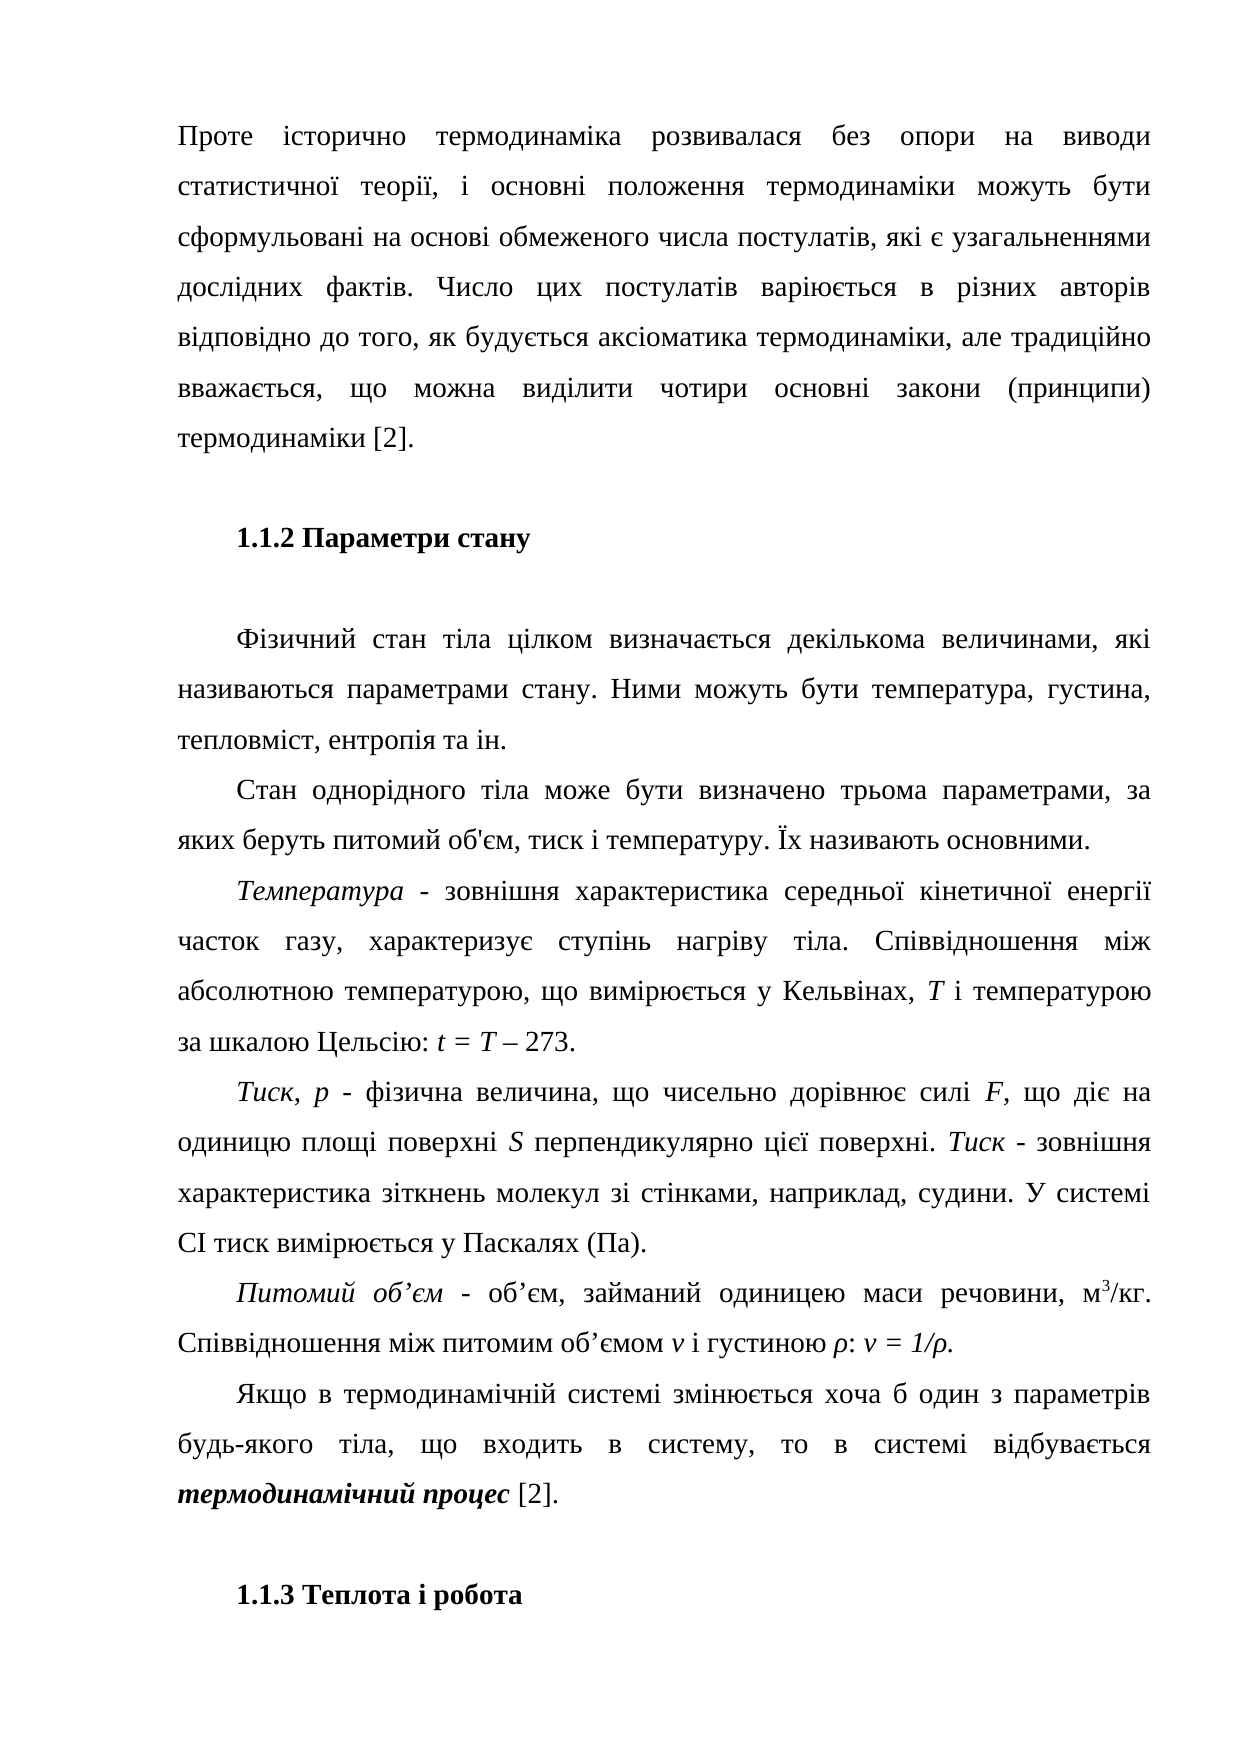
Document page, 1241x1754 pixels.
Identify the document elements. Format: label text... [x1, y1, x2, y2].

text Стан однорідного тіла може бути визначено трьома параметрами, за яких беруть питомий об'єм, тиск і температуру. Їх називають основними. [177, 772, 1152, 856]
text Питомий об’єм - об’єм, займаний одиницею маси речовини, м3/кг. Співвідношення між питомим об’ємом v і густиною ρ: v = 1/ρ. [177, 1275, 1152, 1359]
text 1.1.3 Теплота і робота [177, 1577, 1152, 1611]
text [177, 118, 1152, 453]
text Фізичний стан тіла цілком визначається декількома величинами, які називаються параметрами стану. Ними можуть бути температура, густина, тепловміст, ентропія та ін. [177, 621, 1152, 755]
text Якщо в термодинамічній системі змінюється хоча б один з параметрів будь-якого тіла, що входить в систему, то в системі відбувається термодинамічний процес [2]. [177, 1376, 1152, 1510]
text Температура - зовнішня характеристика середньої кінетичної енергії часток газу, характеризує ступінь нагріву тіла. Співвідношення між абсолютною температурою, що вимірюється у Кельвінах, Т і температурою за шкалою Цельсію: t = T – 273. [177, 873, 1152, 1057]
text Тиск, p - фізична величина, що чисельно дорівнює силі F, що діє на одиницю площі поверхні S перпендикулярно цієї поверхні. Тиск - зовнішня характеристика зіткнень молекул зі стінками, наприклад, судини. У системі СІ тиск вимірюється у Паскалях (Па). [177, 1074, 1152, 1258]
text 1.1.2 Параметри стану [177, 521, 1152, 554]
